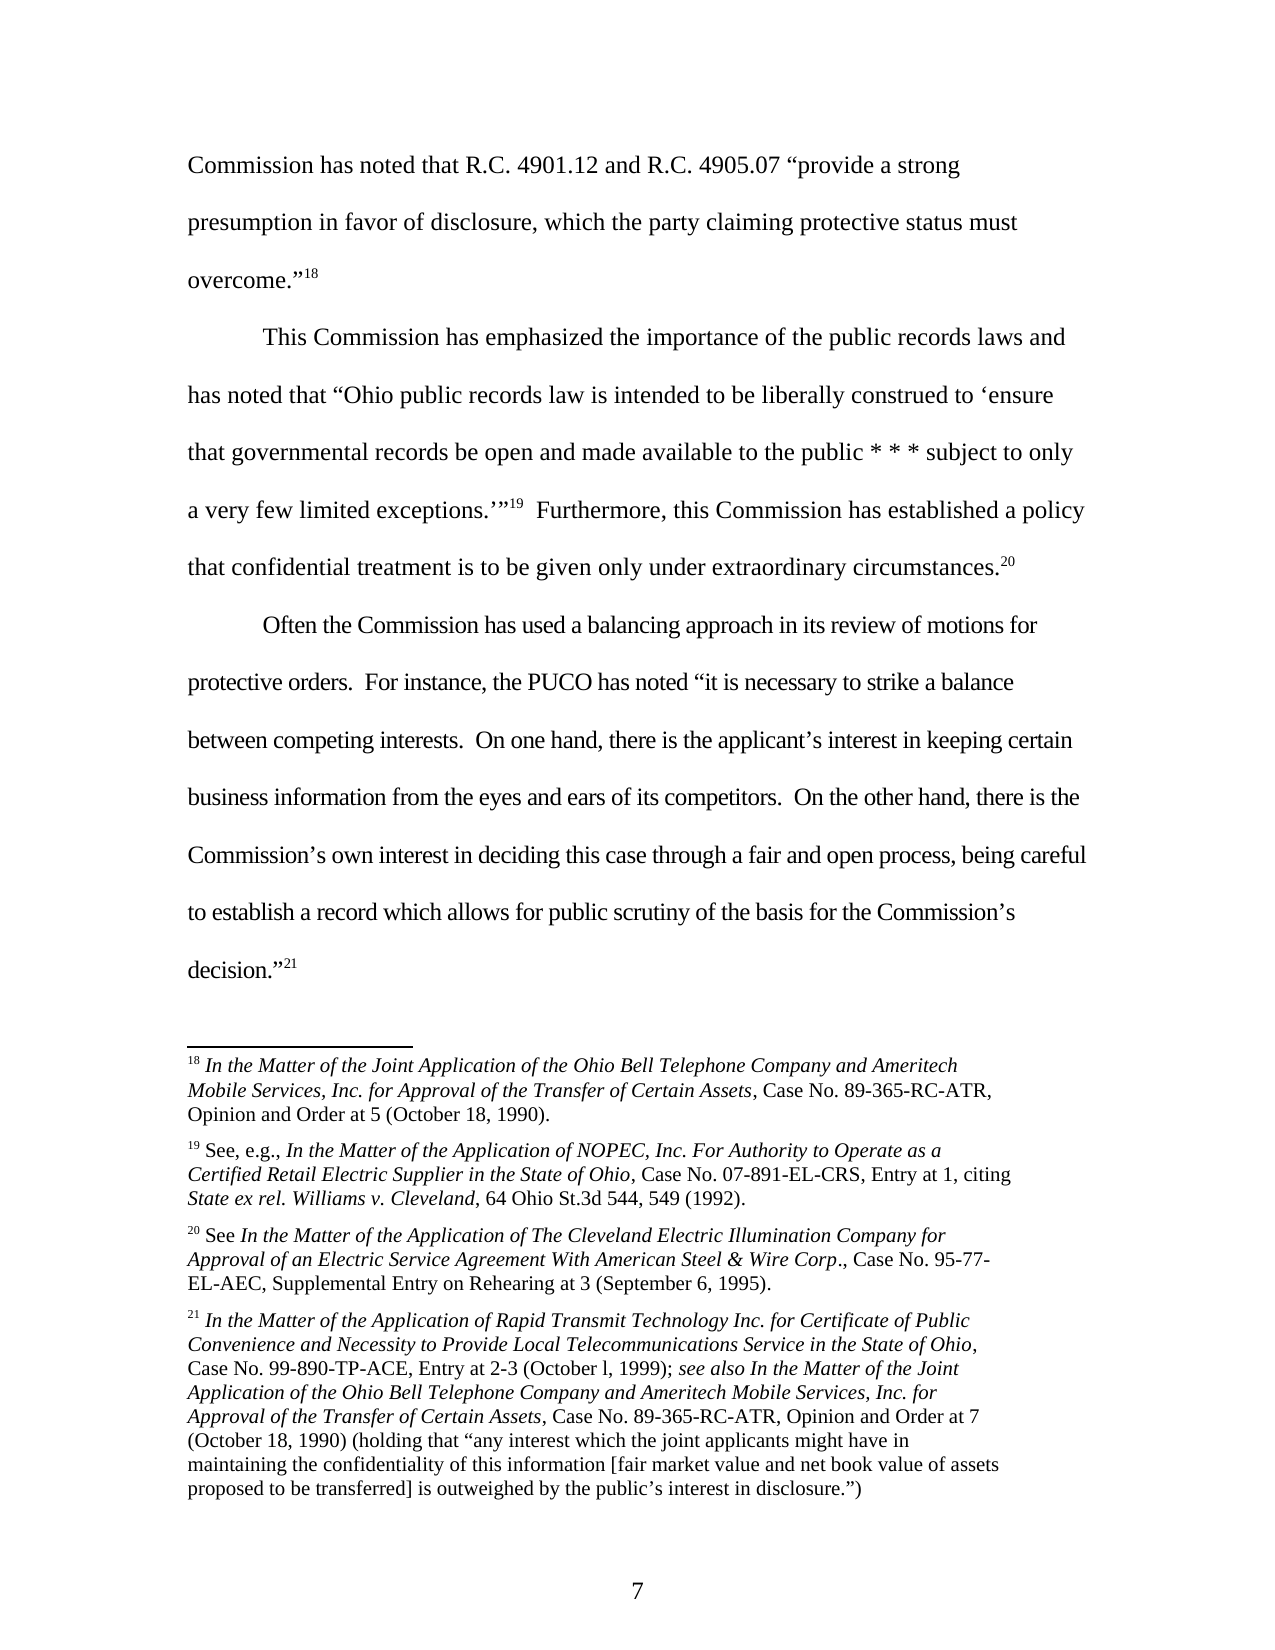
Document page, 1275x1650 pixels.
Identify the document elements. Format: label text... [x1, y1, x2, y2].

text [187, 150, 1087, 294]
text Often the Commission has used a balancing approach in its review of motions for protective orders. For instance, the PUCO has noted “it is necessary to strike a balance between competing interests. On one hand, there is the applicant’s interest in keeping certain business information from the eyes and ears of its competitors. On the other hand, there is the Commission’s own interest in deciding this case through a fair and open process, being careful to establish a record which allows for public scrutiny of the basis for the Commission’s decision.” [187, 610, 1087, 984]
text This Commission has emphasized the importance of the public records laws and has noted that “Ohio public records law is intended to be liberally construed to ‘ensure that governmental records be open and made available to the public * * * subject to only a very few limited exceptions.’” Furthermore, this Commission has established a policy that confidential treatment is to be given only under extraordinary circumstances. [187, 322, 1087, 581]
